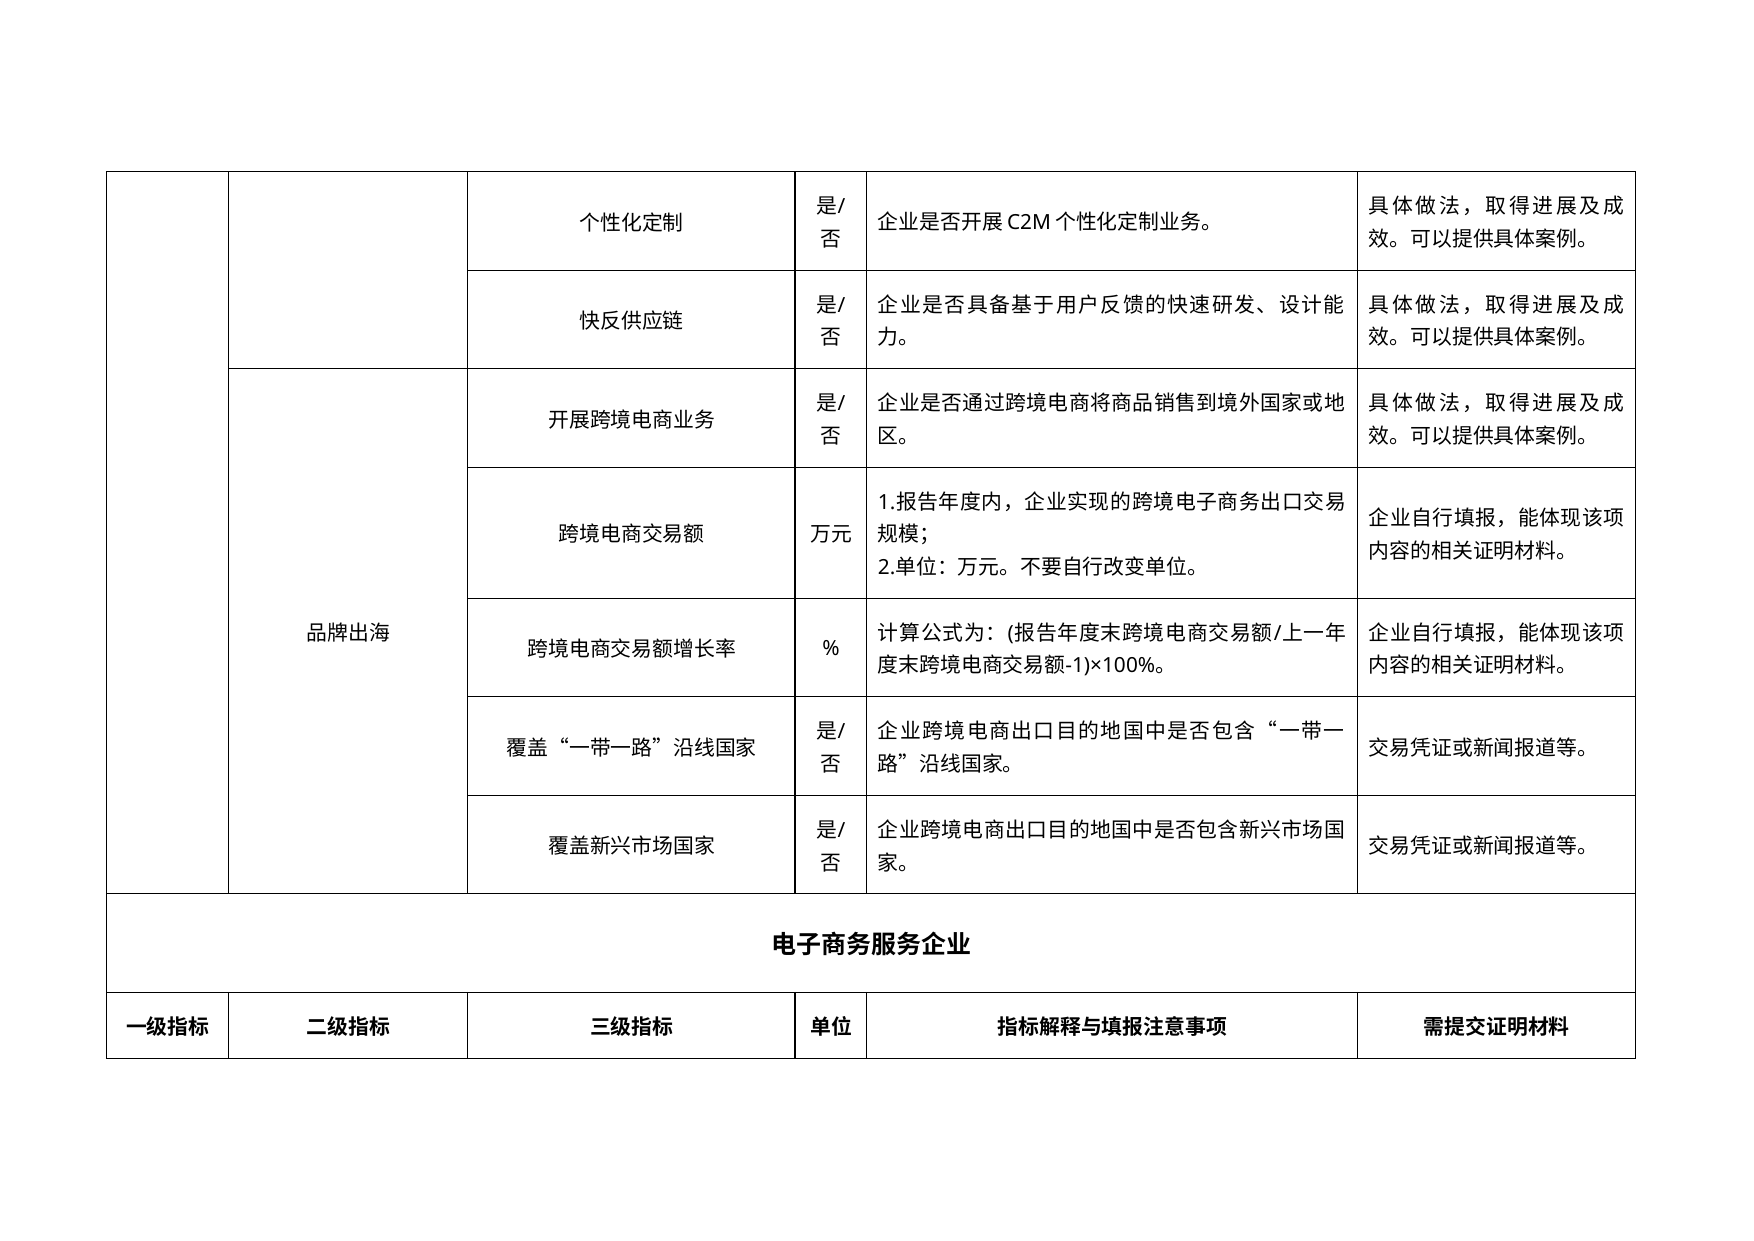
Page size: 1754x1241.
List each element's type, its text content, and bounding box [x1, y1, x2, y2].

table_cell 企业是否通过跨境电商将商品销售到境外国家或地区。 [867, 369, 1357, 467]
table_cell 一级指标 [107, 993, 228, 1058]
table_cell 企业是否开展C2M个性化定制业务。 [867, 172, 1357, 269]
table_cell 指标解释与填报注意事项 [867, 993, 1357, 1058]
table_cell 需提交证明材料 [1358, 993, 1635, 1058]
table_cell 企业是否具备基于用户反馈的快速研发、设计能力。 [867, 271, 1357, 368]
table_cell 具体做法，取得进展及成效。可以提供具体案例。 [1358, 271, 1635, 368]
table_cell 个性化定制 [468, 172, 794, 269]
table_cell 二级指标 [229, 993, 467, 1058]
table_cell 是/否 [796, 172, 866, 269]
table_cell % [796, 599, 866, 696]
table_cell 跨境电商交易额 [468, 468, 794, 598]
table_cell 单位 [796, 993, 866, 1058]
table_cell 开展跨境电商业务 [468, 369, 794, 467]
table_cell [1358, 172, 1635, 269]
table_cell 企业跨境电商出口目的地国中是否包含“一带一路”沿线国家。 [867, 697, 1357, 795]
table_cell 交易凭证或新闻报道等。 [1358, 697, 1635, 795]
table_cell 企业自行填报，能体现该项内容的相关证明材料。 [1358, 599, 1635, 696]
table_cell 1.报告年度内，企业实现的跨境电子商务出口交易规模； 2.单位：万元。不要自行改变单位。 [867, 468, 1357, 598]
table_cell 是/否 [796, 369, 866, 467]
table_cell 三级指标 [468, 993, 794, 1058]
table_cell 企业跨境电商出口目的地国中是否包含新兴市场国家。 [867, 796, 1357, 893]
table_cell 品牌出海 [229, 369, 467, 893]
table_cell 覆盖新兴市场国家 [468, 796, 794, 893]
table_cell 是/否 [796, 271, 866, 368]
table_cell 是/否 [796, 796, 866, 893]
table_cell 企业自行填报，能体现该项内容的相关证明材料。 [1358, 468, 1635, 598]
table_cell 快反供应链 [468, 271, 794, 368]
table_cell 电子商务服务企业 [107, 894, 1635, 992]
table_cell 万元 [796, 468, 866, 598]
table_cell 计算公式为：(报告年度末跨境电商交易额/上一年度末跨境电商交易额-1)×100%。 [867, 599, 1357, 696]
table_cell 覆盖“一带一路”沿线国家 [468, 697, 794, 795]
table_cell 是/否 [796, 697, 866, 795]
table_cell 具体做法，取得进展及成效。可以提供具体案例。 [1358, 369, 1635, 467]
table_cell 交易凭证或新闻报道等。 [1358, 796, 1635, 893]
table_cell 跨境电商交易额增长率 [468, 599, 794, 696]
